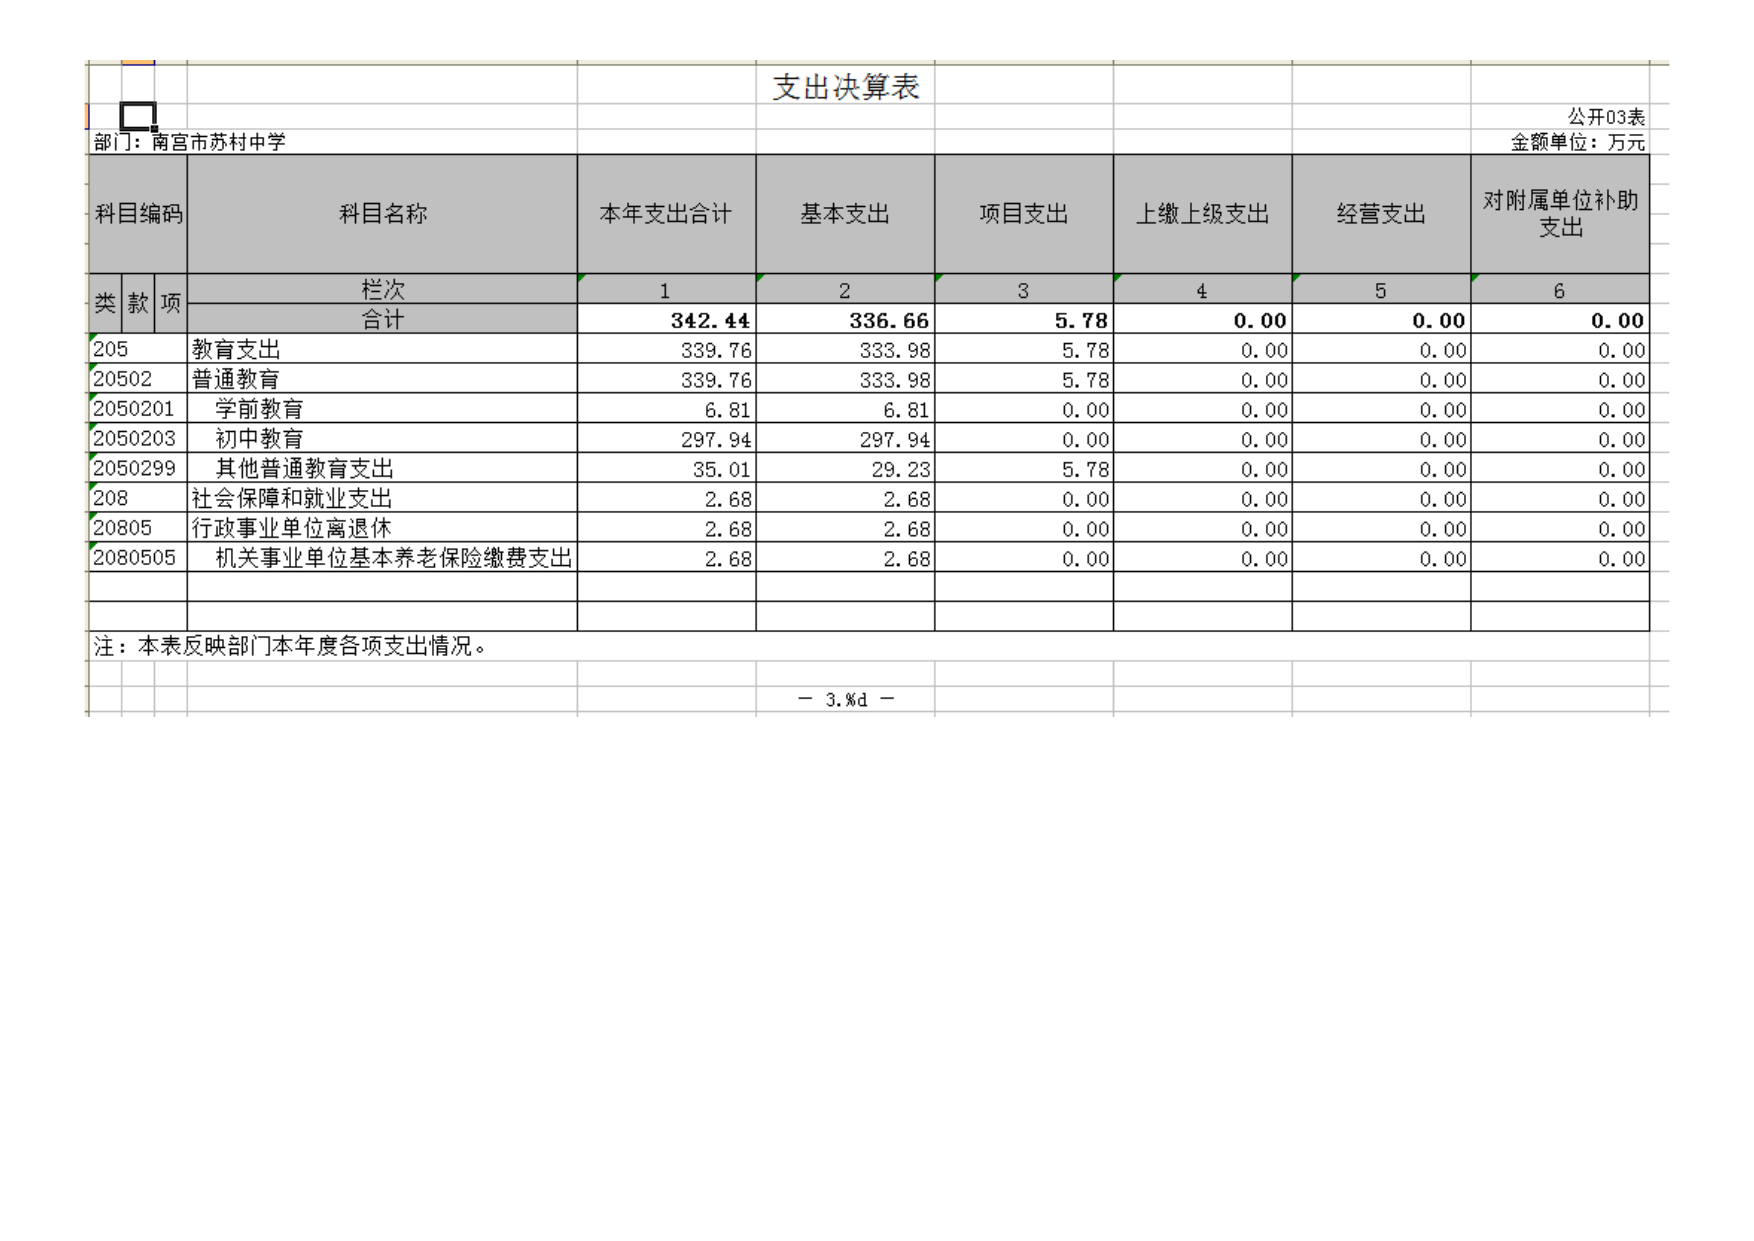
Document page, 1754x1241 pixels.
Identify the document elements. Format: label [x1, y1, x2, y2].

picture [84, 60, 1670, 717]
